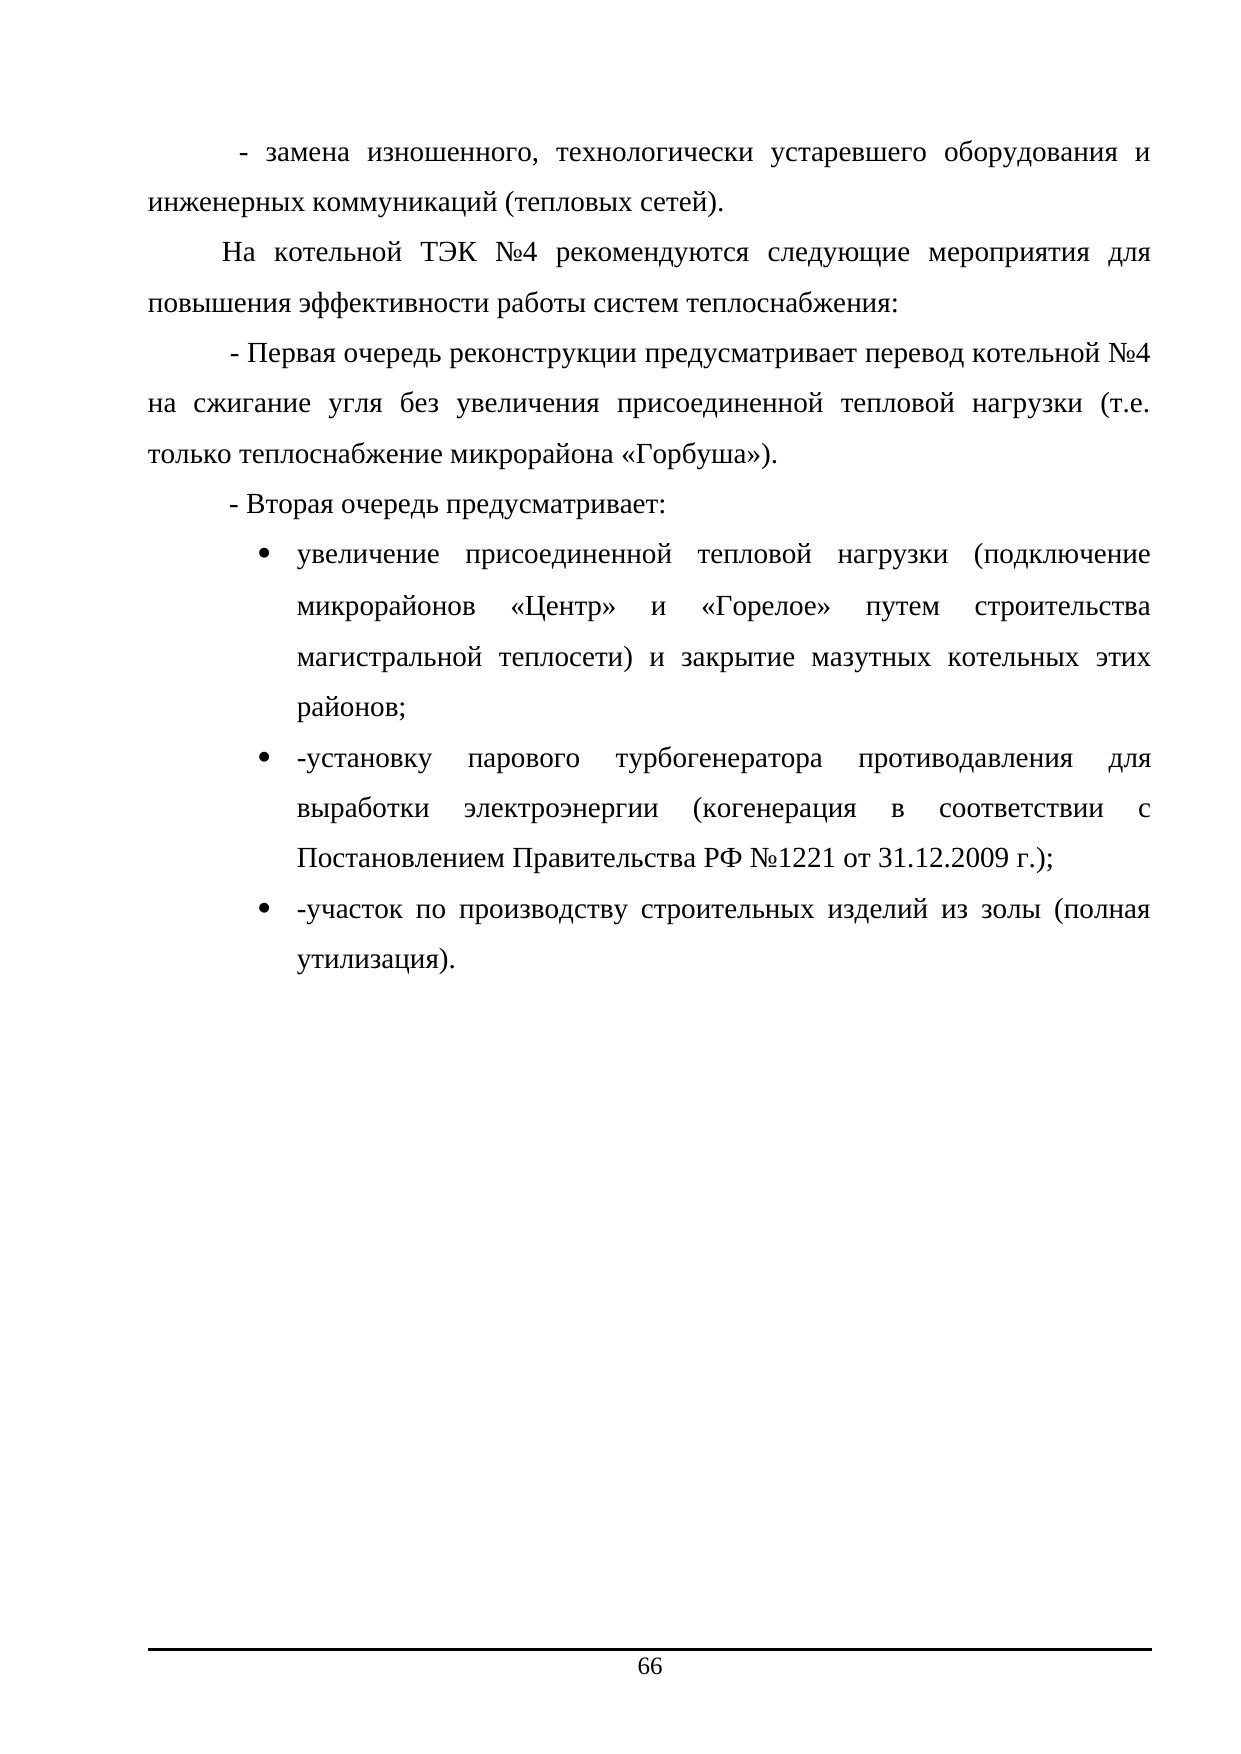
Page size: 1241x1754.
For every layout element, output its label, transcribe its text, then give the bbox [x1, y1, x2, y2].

text На котельной ТЭК №4 рекомендуются следующие мероприятия для повышения эффективности работы систем теплоснабжения: [148, 234, 1152, 318]
list -участок по производству строительных изделий из золы (полная утилизация). [259, 891, 1152, 975]
list увеличение присоединенной тепловой нагрузки (подключение микрорайонов «Центр» и «Горелое» путем строительства магистральной теплосети) и закрытие мазутных котельных этих районов; [259, 536, 1152, 723]
text - Вторая очередь предусматривает: [148, 486, 1152, 520]
text - Первая очередь реконструкции предусматривает перевод котельной №4 на сжигание угля без увеличения присоединенной тепловой нагрузки (т.е. только теплоснабжение микрорайона «Горбуша»). [148, 335, 1152, 469]
text - замена изношенного, технологически устаревшего оборудования и инженерных коммуникаций (тепловых сетей). [148, 134, 1152, 218]
list -установку парового турбогенератора противодавления для выработки электроэнергии (когенерация в соответствии с Постановлением Правительства РФ №1221 от 31.12.2009 г.); [259, 740, 1152, 874]
